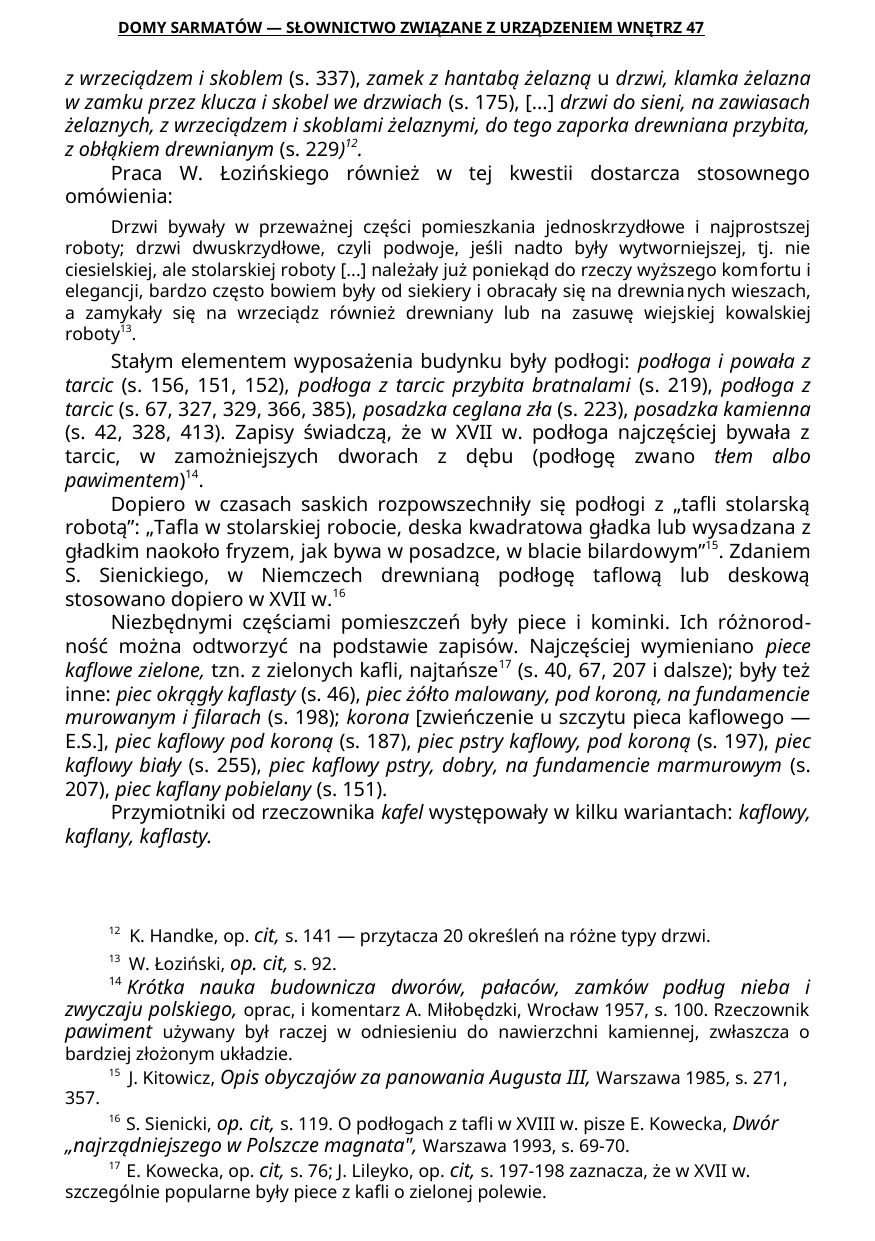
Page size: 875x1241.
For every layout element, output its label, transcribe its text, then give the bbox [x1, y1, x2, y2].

text 16 S. Sienicki, op. cit, s. 119. O podłogach z tafli w XVIII w. pisze E. Kowecka, Dwór „najrządniejszego w Polszcze magnata", Warszawa 1993, s. 69-70. [65, 1113, 811, 1157]
text 357. [65, 1090, 811, 1108]
text Przymiotniki od rzeczownika kafel występowały w kilku wariantach: kaflowy, kaflany, kaflasty. [65, 801, 811, 848]
text Praca W. Łozińskiego również w tej kwestii dostarcza stosownego omówienia: [65, 161, 811, 208]
text z wrzeciądzem i skoblem (s. 337), zamek z hantabą żelazną u drzwi, klamka żelazna w zamku przez klucza i skobel we drzwiach (s. 175), [...] drzwi do sieni, na zawiasach żelaznych, z wrzeciądzem i skoblami żelaznymi, do tego zaporka drewniana przybita, z obłąkiem drewnianym (s. 229)12. [65, 67, 811, 161]
text DOMY SARMATÓW — SŁOWNICTWO ZWIĄZANE Z URZĄDZENIEM WNĘTRZ 47 [118, 21, 704, 35]
text Niezbędnymi częściami pomieszczeń były piece i kominki. Ich różnorodność można odtworzyć na podstawie zapisów. Najczęściej wymieniano piece kaflowe zielone, tzn. z zielonych kafli, najtańsze17 (s. 40, 67, 207 i dalsze); były też inne: piec okrągły kaflasty (s. 46), piec żółto malowany, pod koroną, na fundamencie murowanym i filarach (s. 198); korona [zwieńczenie u szczytu pieca kaflowego — E.S.], piec kaflowy pod koroną (s. 187), piec pstry kaflowy, pod koroną (s. 197), piec kaflowy biały (s. 255), piec kaflowy pstry, dobry, na fundamencie marmurowym (s. 207), piec kaflany pobielany (s. 151). [65, 611, 811, 801]
text 14 Krótka nauka budownicza dworów, pałaców, zamków podług nieba i zwyczaju polskiego, oprac, i komentarz A. Miłobędzki, Wrocław 1957, s. 100. Rzeczownik pawiment używany był raczej w odniesieniu do nawierzchni kamiennej, zwłaszcza o bardziej złożonym układzie. [65, 977, 811, 1065]
text 15 J. Kitowicz, Opis obyczajów za panowania Augusta III, Warszawa 1985, s. 271, [108, 1069, 811, 1088]
text Dopiero w czasach saskich rozpowszechniły się podłogi z „tafli stolarską robotą”: „Tafla w stolarskiej robocie, deska kwadratowa gładka lub wysadzana z gładkim naokoło fryzem, jak bywa w posadzce, w blacie bilardowym”15. Zdaniem S. Sienickiego, w Niemczech drewnianą podłogę taflową lub deskową stosowano dopiero w XVII w.16 [65, 492, 811, 611]
text 13 W. Łoziński, op. cit, s. 92. [108, 954, 811, 974]
text Drzwi bywały w przeważnej części pomieszkania jednoskrzydłowe i najprostszej roboty; drzwi dwuskrzydłowe, czyli podwoje, jeśli nadto były wytworniejszej, tj. nie ciesielskiej, ale stolarskiej roboty [...] należały już poniekąd do rzeczy wyższego komfortu i elegancji, bardzo często bowiem były od siekiery i obracały się na drewnianych wieszach, a zamykały się na wrzeciądz również drewniany lub na zasuwę wiejskiej kowalskiej roboty13. [65, 216, 811, 345]
text Stałym elementem wyposażenia budynku były podłogi: podłoga i powała z tarcic (s. 156, 151, 152), podłoga z tarcic przybita bratnalami (s. 219), podłoga z tarcic (s. 67, 327, 329, 366, 385), posadzka ceglana zła (s. 223), posadzka kamienna (s. 42, 328, 413). Zapisy świadczą, że w XVII w. podłoga najczęściej bywała z tarcic, w zamożniejszych dworach z dębu (podłogę zwano tłem albo pawimentem)14. [65, 349, 811, 492]
text 17 E. Kowecka, op. cit, s. 76; J. Lileyko, op. cit, s. 197-198 zaznacza, że w XVII w. szczególnie popularne były piece z kafli o zielonej polewie. [65, 1160, 811, 1203]
text 12 K. Handke, op. cit, s. 141 — przytacza 20 określeń na różne typy drzwi. [108, 926, 811, 946]
